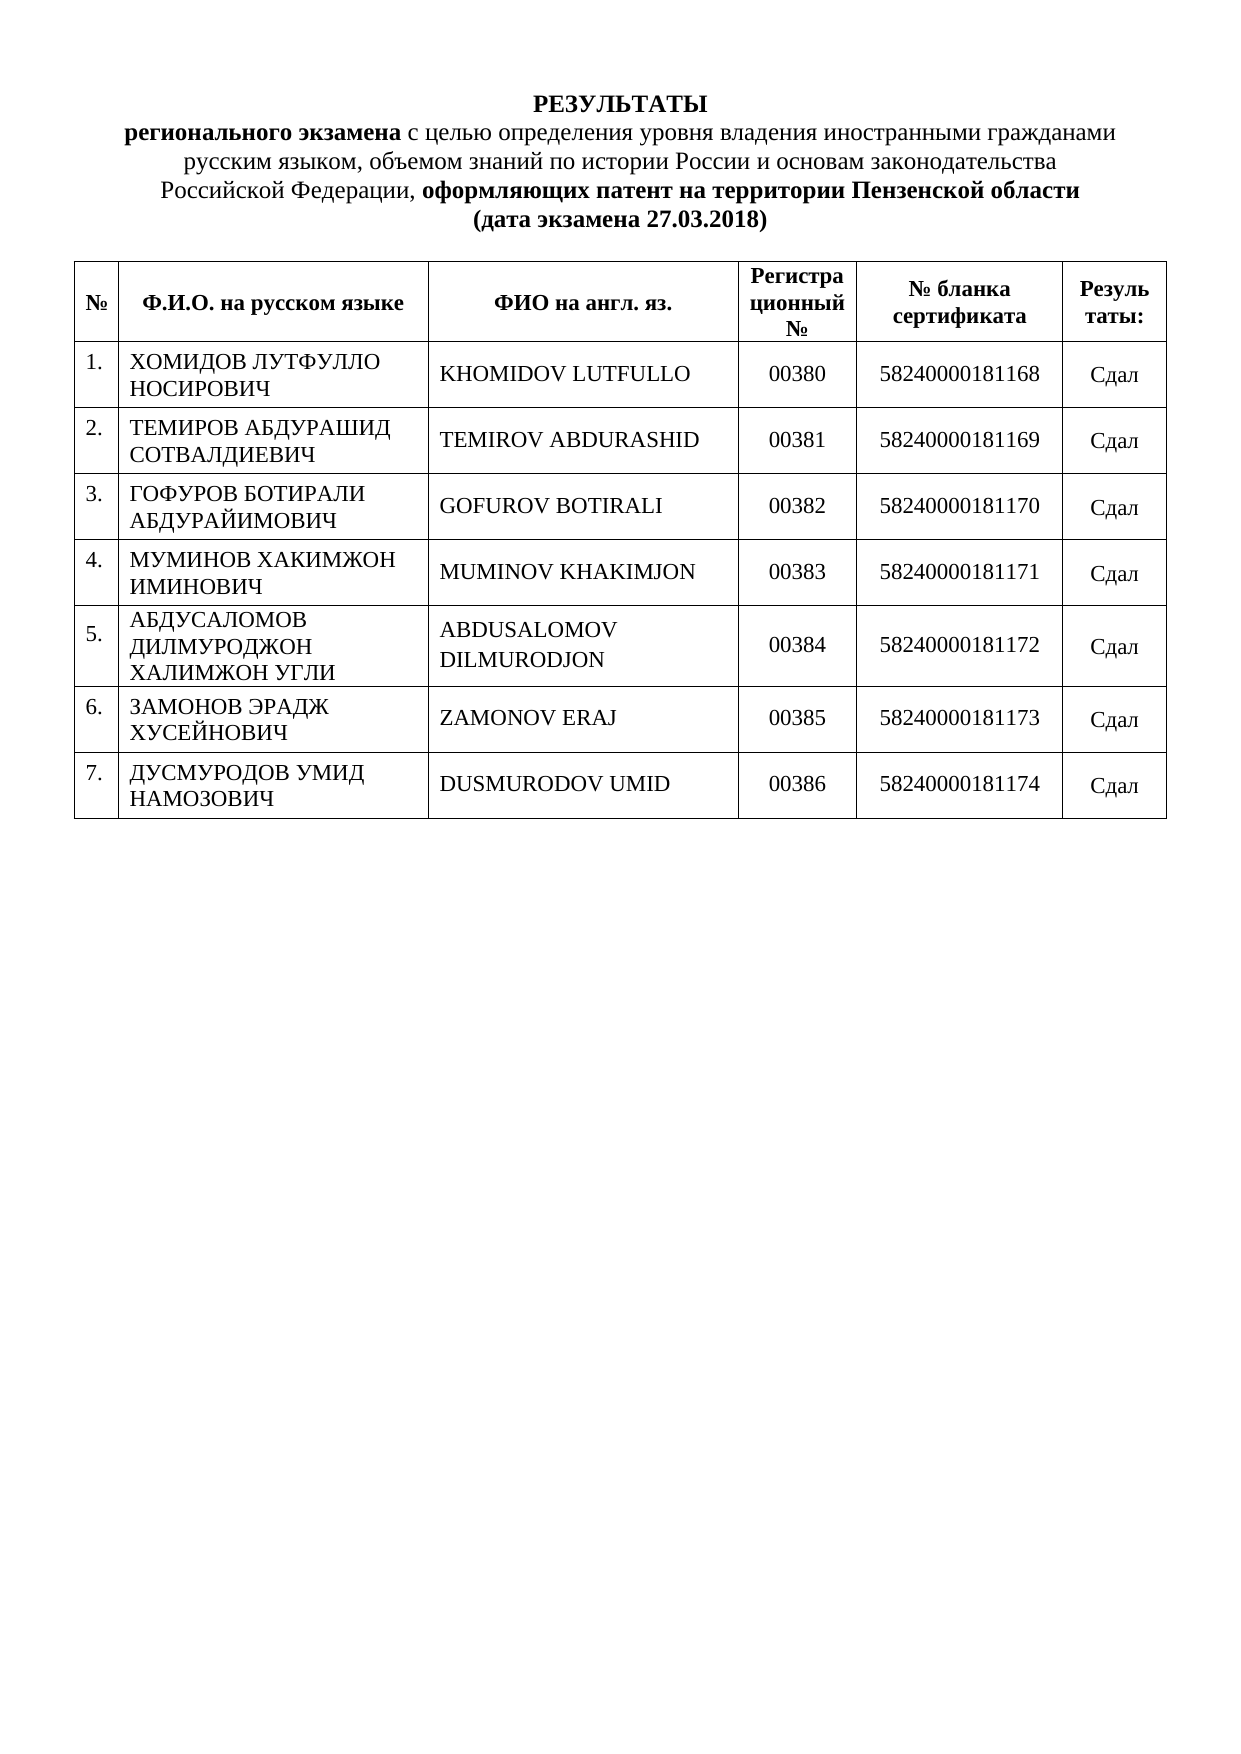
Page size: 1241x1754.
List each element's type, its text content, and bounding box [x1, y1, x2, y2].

table_cell [75, 408, 118, 473]
table_cell 58240000181168 [857, 342, 1062, 407]
table_cell [75, 753, 118, 818]
table_cell Сдал [1063, 753, 1166, 818]
table_cell 58240000181169 [857, 408, 1062, 473]
table_cell 00380 [739, 342, 856, 407]
table_cell dusmurodov umid [429, 753, 738, 818]
table_header № [75, 262, 118, 341]
table_cell Сдал [1063, 342, 1166, 407]
table_cell гофуров ботирали абдурайимович [119, 474, 428, 539]
table_cell Сдал [1063, 687, 1166, 752]
table_cell 58240000181173 [857, 687, 1062, 752]
table_cell [75, 606, 118, 686]
table_header Ф.И.О. на русском языке [119, 262, 428, 341]
table_cell 58240000181171 [857, 540, 1062, 605]
table_cell темиров абдурашид сотвалдиевич [119, 408, 428, 473]
table_header Регистрационный № [739, 262, 856, 341]
table_cell temirov abdurashid [429, 408, 738, 473]
table_cell Сдал [1063, 408, 1166, 473]
table_cell замонов эрадж хусейнович [119, 687, 428, 752]
table_cell [75, 474, 118, 539]
table_cell хомидов лутфулло носирович [119, 342, 428, 407]
table_cell дусмуродов умид намозович [119, 753, 428, 818]
table_header Результаты: [1063, 262, 1166, 341]
table_cell 00383 [739, 540, 856, 605]
table_cell 58240000181170 [857, 474, 1062, 539]
table_cell abdusalomov dilmurodjon [429, 606, 738, 686]
table_cell 00382 [739, 474, 856, 539]
text регионального экзамена с целью определения уровня владения иностранными гражданами русским языком, объемом знаний по истории России и основам законодательства [89, 117, 1152, 175]
text (дата экзамена 27.03.2018) [89, 204, 1152, 232]
table_cell 00381 [739, 408, 856, 473]
table_cell gofurov botirali [429, 474, 738, 539]
table_cell [75, 540, 118, 605]
table_cell 00385 [739, 687, 856, 752]
table_cell Сдал [1063, 474, 1166, 539]
table_cell Сдал [1063, 540, 1166, 605]
table_cell абдусаломов дилмуроджон халимжон угли [119, 606, 428, 686]
table_cell муминов хакимжон иминович [119, 540, 428, 605]
table_cell 00384 [739, 606, 856, 686]
table_cell 58240000181174 [857, 753, 1062, 818]
table_cell Сдал [1063, 606, 1166, 686]
text Российской Федерации, оформляющих патент на территории Пензенской области [89, 175, 1152, 204]
table_cell 58240000181172 [857, 606, 1062, 686]
table_header ФИО на англ. яз. [429, 262, 738, 341]
table_cell 00386 [739, 753, 856, 818]
table_header № бланка сертификата [857, 262, 1062, 341]
table_cell [75, 687, 118, 752]
table_cell khomidov lutfullo [429, 342, 738, 407]
table_cell muminov khakimjon [429, 540, 738, 605]
text РЕЗУЛЬТАТЫ [89, 89, 1152, 117]
table_cell zamonov eraj [429, 687, 738, 752]
table_cell [75, 342, 118, 407]
